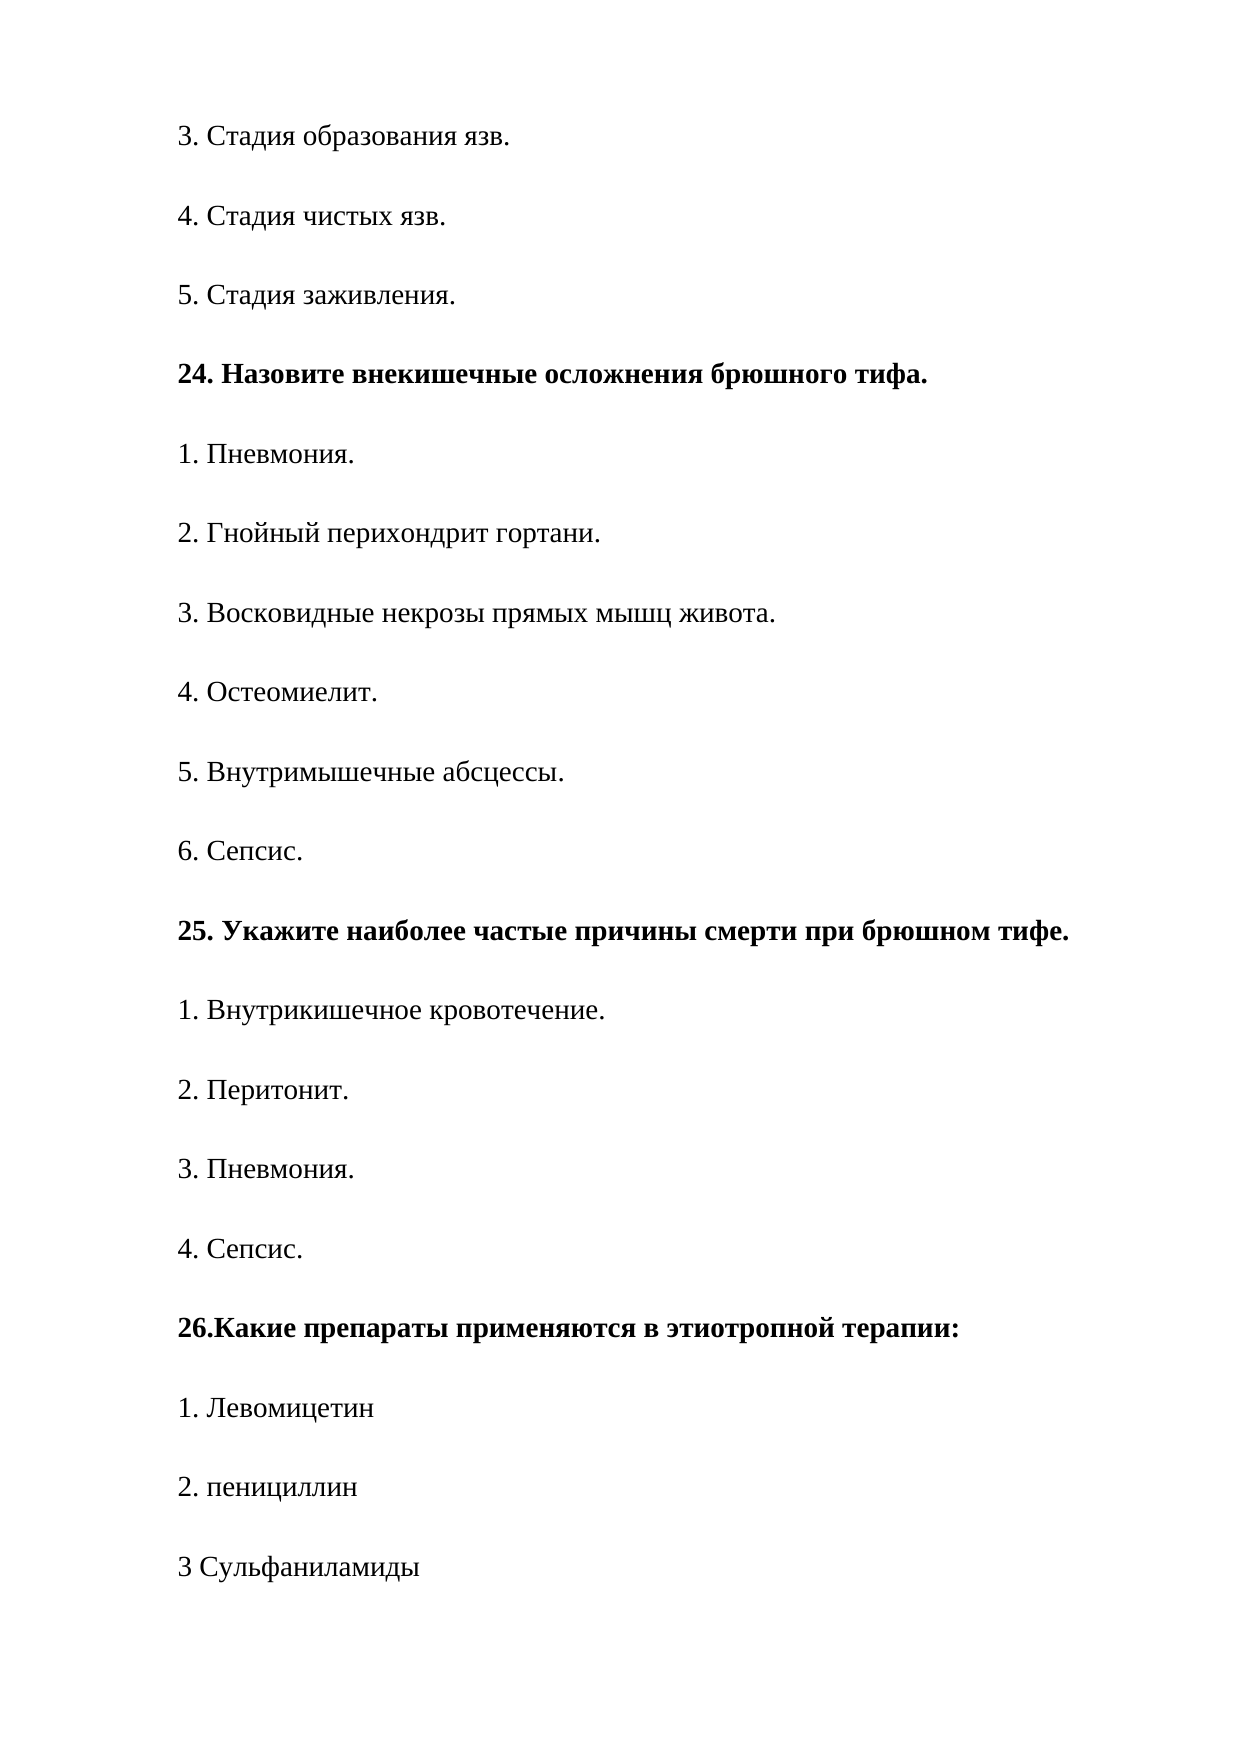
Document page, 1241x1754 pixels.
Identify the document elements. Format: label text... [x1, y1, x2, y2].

text 6. Сепсис. [177, 833, 1152, 867]
text 2. пенициллин [177, 1469, 1152, 1503]
text 1. Левомицетин [177, 1390, 1152, 1423]
text 5. Внутримышечные абсцессы. [177, 754, 1152, 787]
text 3. Стадия образования язв. [177, 118, 1152, 152]
text 4. Сепсис. [177, 1231, 1152, 1264]
text 25. Укажите наиболее частые причины смерти при брюшном тифе. [177, 913, 1152, 946]
text 4. Стадия чистых язв. [177, 198, 1152, 231]
text 1. Пневмония. [177, 436, 1152, 469]
text 4. Остеомиелит. [177, 674, 1152, 708]
text 2. Перитонит. [177, 1072, 1152, 1105]
text 3. Восковидные некрозы прямых мышц живота. [177, 595, 1152, 628]
text 5. Стадия заживления. [177, 277, 1152, 311]
text 2. Гнойный перихондрит гортани. [177, 516, 1152, 549]
text 24. Назовите внекишечные осложнения брюшного тифа. [177, 357, 1152, 390]
text 1. Внутрикишечное кровотечение. [177, 992, 1152, 1026]
text 3. Пневмония. [177, 1151, 1152, 1185]
text 26.Какие препараты применяются в этиотропной терапии: [177, 1310, 1152, 1344]
text 3 Сульфаниламиды [177, 1549, 1152, 1582]
